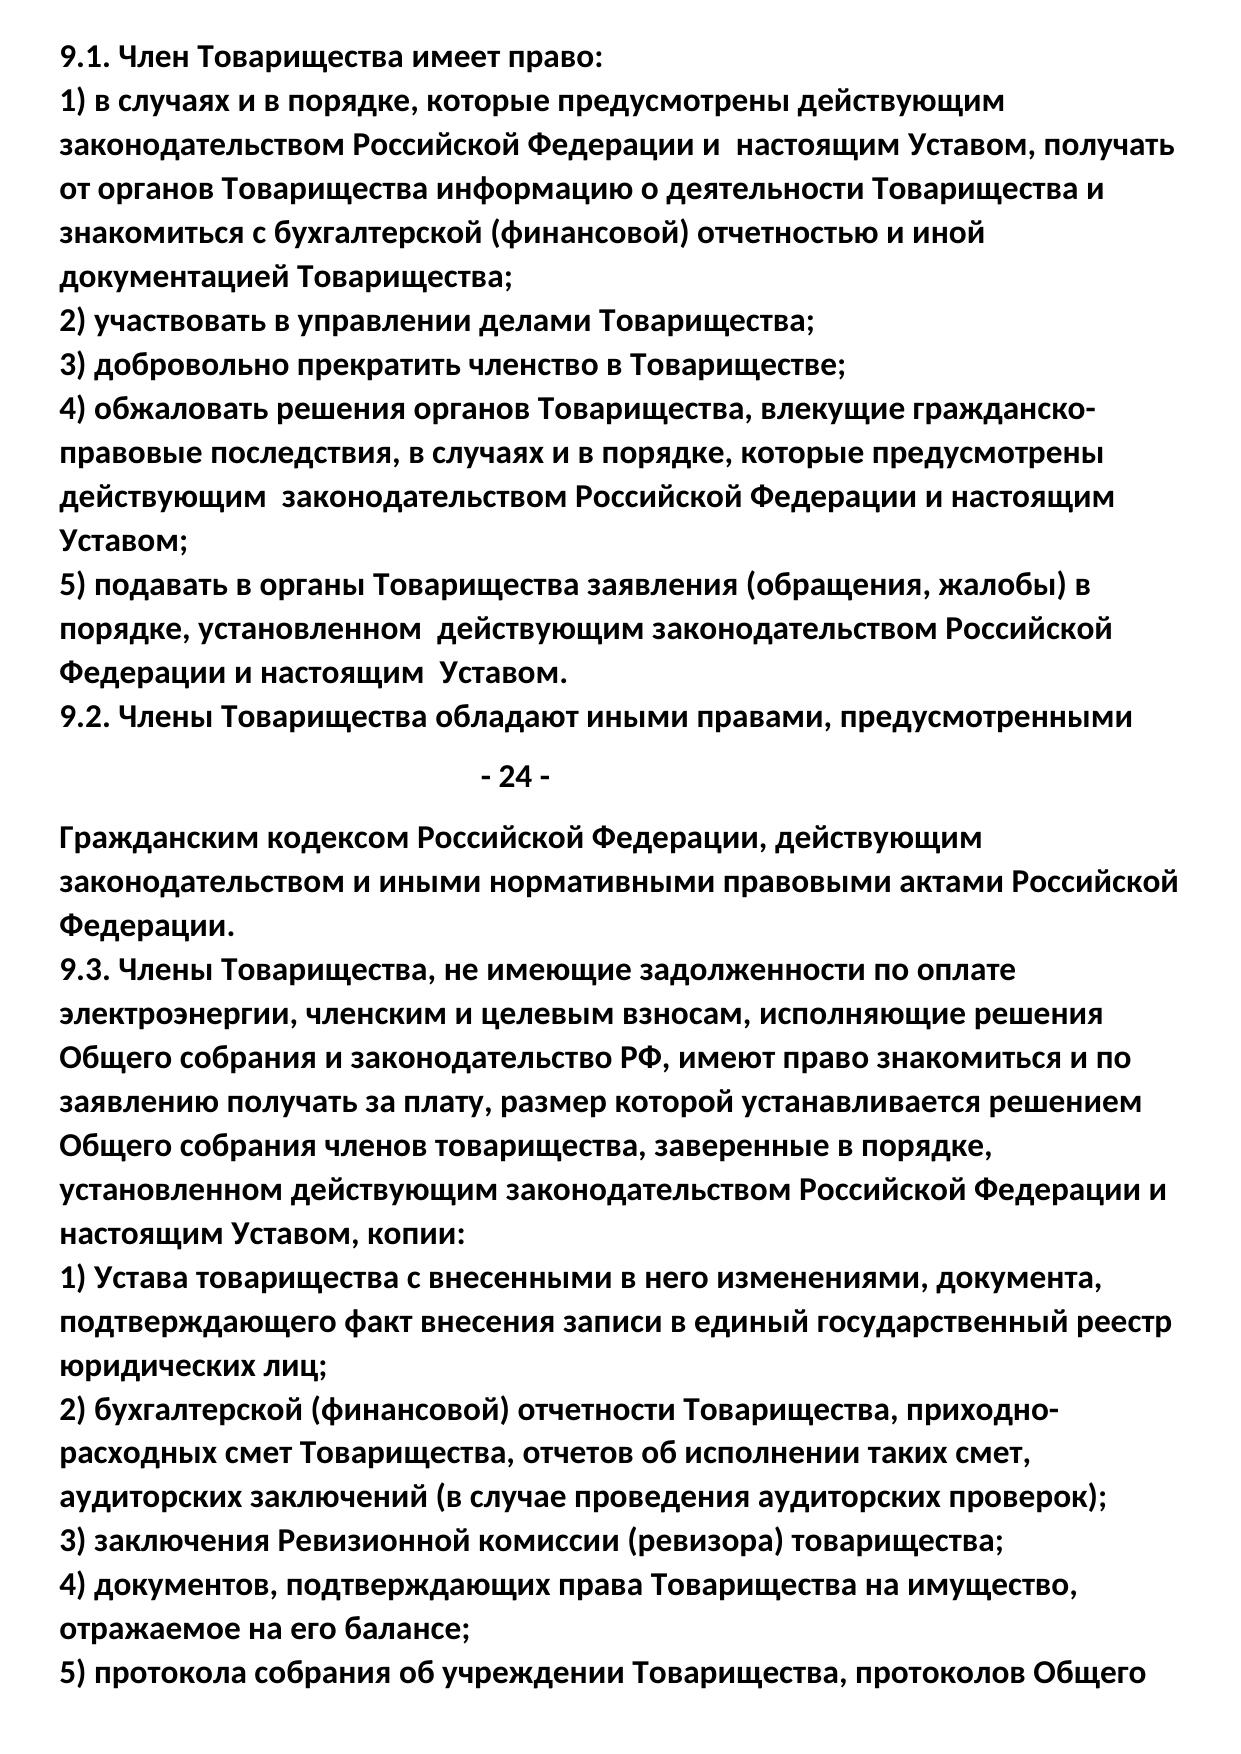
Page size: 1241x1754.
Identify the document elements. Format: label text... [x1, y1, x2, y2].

text 9.1. Член Товарищества имеет право: 1) в случаях и в порядке, которые предусмотрены действующим законодательством Российской Федерации и настоящим Уставом, получать от органов Товарищества информацию о деятельности Товарищества и знакомиться с бухгалтерской (финансовой) отчетностью и иной документацией Товарищества; 2) участвовать в управлении делами Товарищества; 3) добровольно прекратить членство в Товариществе; 4) обжаловать решения органов Товарищества, влекущие гражданско-правовые последствия, в случаях и в порядке, которые предусмотрены действующим законодательством Российской Федерации и настоящим Уставом; 5) подавать в органы Товарищества заявления (обращения, жалобы) в порядке, установленном действующим законодательством Российской Федерации и настоящим Уставом. 9.2. Члены Товарищества обладают иными правами, предусмотренными [59, 35, 1205, 736]
text - 24 - [59, 755, 1205, 796]
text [59, 816, 1205, 1692]
